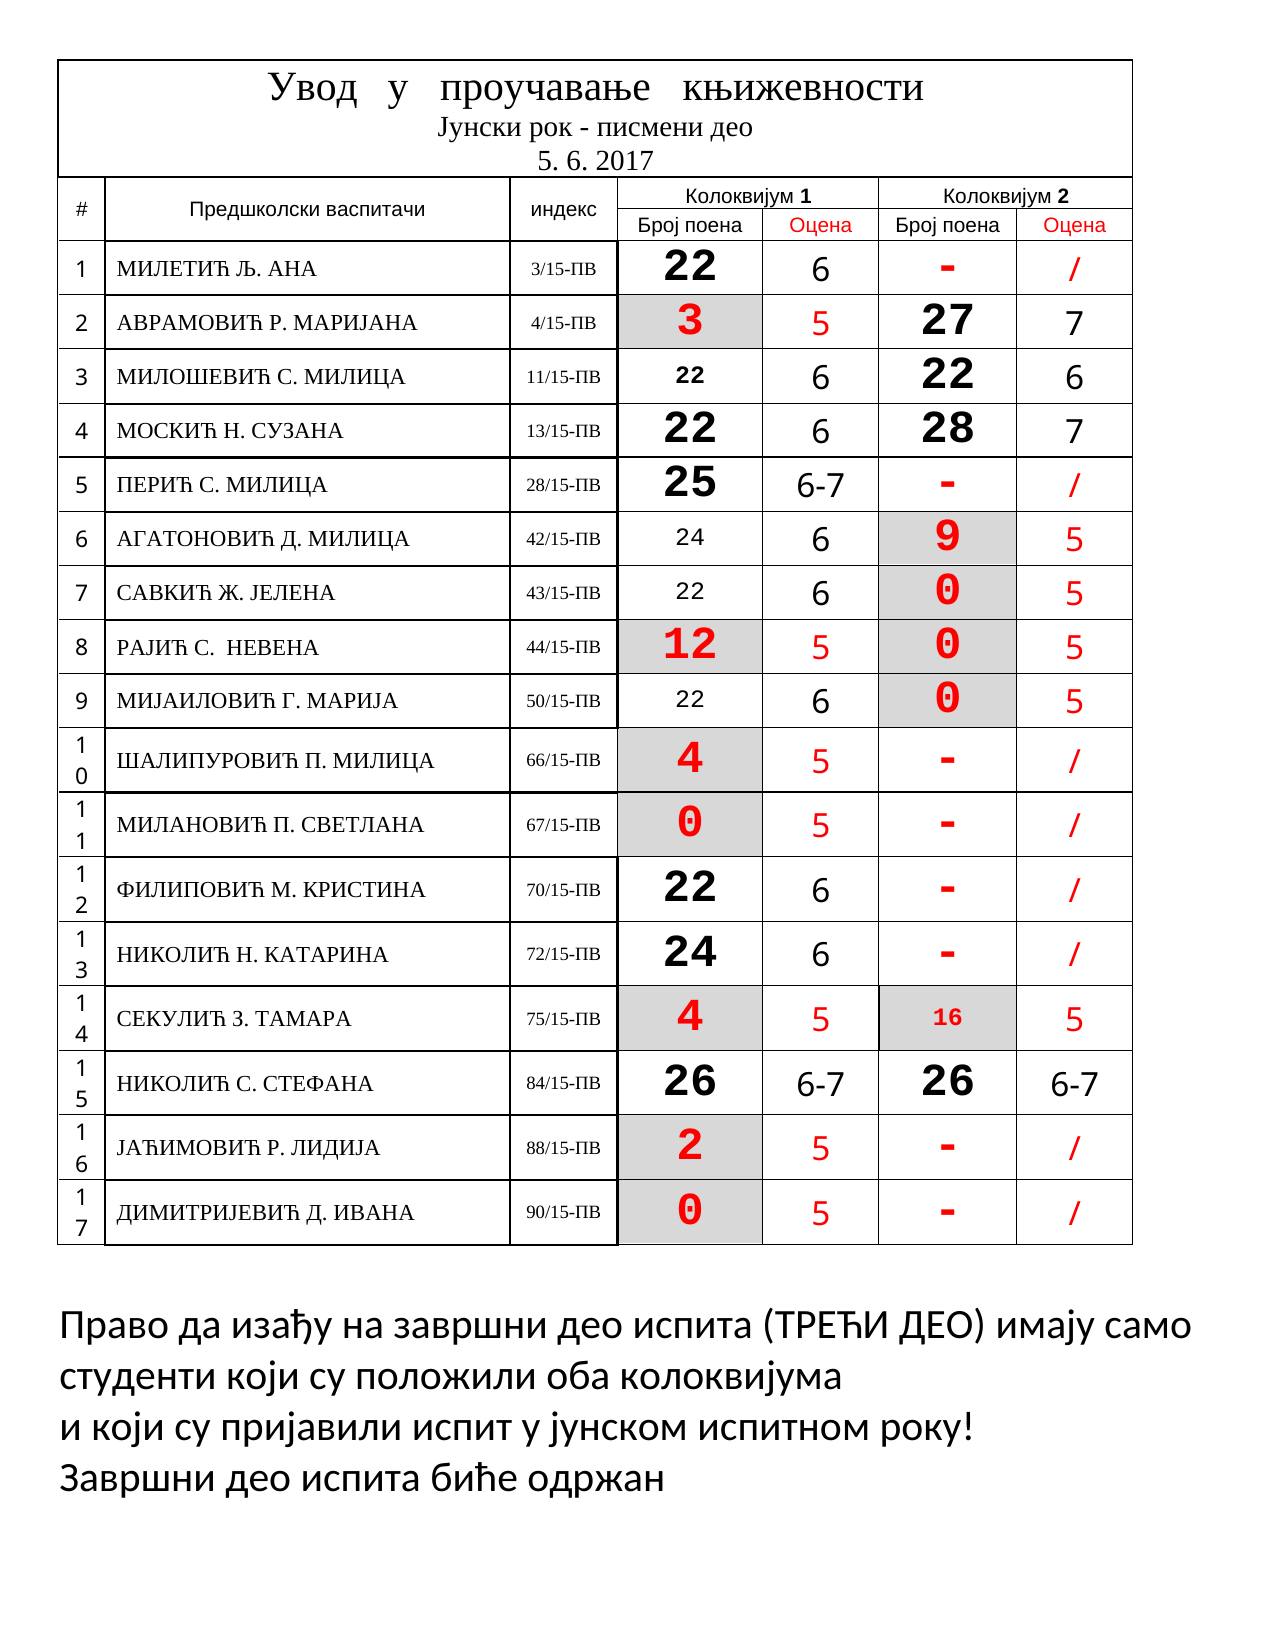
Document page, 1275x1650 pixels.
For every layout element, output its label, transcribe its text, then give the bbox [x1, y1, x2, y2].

table_cell 1 [58, 240, 104, 294]
table_cell МОСКИЋ Н. СУЗАНА [106, 405, 509, 456]
table_cell 5 [763, 1115, 878, 1179]
table_cell 4 [58, 403, 104, 456]
table_cell 72/15-ПВ [511, 923, 616, 985]
table_cell НИКОЛИЋ Н. КАТАРИНА [106, 923, 509, 985]
table_cell 0 [619, 1180, 762, 1243]
table_cell 5 [58, 456, 104, 511]
table_cell / [1017, 922, 1132, 985]
table_cell 5 [763, 728, 878, 791]
table_cell 84/15-ПВ [511, 1052, 616, 1114]
table_cell 6 [763, 566, 878, 619]
table_cell 42/15-ПВ [511, 513, 616, 564]
table_cell 7 [1017, 295, 1132, 348]
table_cell / [1017, 241, 1132, 294]
table_cell 11 [58, 791, 104, 856]
table_cell 0 [879, 620, 1016, 673]
table_cell 26 [879, 1051, 1016, 1114]
text Завршни део испита биће одржан [59, 1451, 1196, 1502]
table_cell 17 [58, 1179, 104, 1243]
table_cell 11/15-ПВ [511, 350, 616, 402]
table_cell 12 [58, 856, 104, 921]
table_cell 70/15-ПВ [511, 858, 616, 921]
table_cell 16 [58, 1114, 104, 1179]
table_cell 67/15-ПВ [511, 794, 617, 856]
table_cell / [1017, 857, 1132, 921]
table_cell ДИМИТРИЈЕВИЋ Д. ИВАНА [106, 1181, 509, 1243]
table_cell 2 [619, 1115, 762, 1179]
table_cell 27 [879, 295, 1016, 348]
table_cell / [1017, 793, 1132, 856]
table_cell 13/15-ПВ [511, 405, 616, 456]
table_cell 15 [58, 1050, 104, 1114]
text и који су пријавили испит у јунском испитном року! [59, 1400, 1196, 1451]
table_cell 22 [619, 404, 762, 456]
table_cell ПЕРИЋ С. МИЛИЦА [106, 459, 509, 511]
table_cell 0 [618, 793, 762, 856]
table_cell 5 [763, 295, 878, 348]
table_cell 7 [58, 565, 104, 619]
table_cell 3/15-ПВ [511, 242, 616, 294]
table_cell - [879, 1115, 1016, 1179]
table_cell Колоквијум 1 [618, 178, 878, 207]
table_cell 0 [879, 566, 1016, 619]
table_cell 2 [58, 294, 104, 348]
table_cell - [879, 857, 1016, 921]
table_cell 6-7 [1017, 1051, 1132, 1114]
table_cell 6 [763, 922, 878, 985]
table_cell индекс [511, 178, 617, 240]
table_cell / [1017, 1115, 1132, 1179]
table_cell - [879, 458, 1016, 511]
table_cell 5 [1017, 512, 1132, 564]
table_cell 22 [619, 566, 762, 619]
table_cell 6-7 [763, 1051, 878, 1114]
table_cell 14 [58, 985, 104, 1050]
table_cell МИЈАИЛОВИЋ Г. МАРИЈА [106, 675, 509, 727]
table_cell МИЛЕТИЋ Љ. АНА [106, 242, 509, 294]
table_cell - [879, 922, 1016, 985]
table_cell 24 [619, 512, 762, 564]
table_cell 4/15-ПВ [511, 296, 616, 348]
table_cell 5 [763, 793, 878, 856]
table_cell 6 [763, 674, 878, 727]
table_cell 4 [618, 728, 762, 791]
table_cell # [58, 178, 104, 240]
table_cell 6 [763, 241, 878, 294]
table_cell 7 [1017, 404, 1132, 456]
table_cell 5 [763, 620, 878, 673]
table_cell 12 [619, 620, 762, 673]
table_cell 6 [763, 349, 878, 402]
table_cell 6-7 [763, 458, 878, 511]
table_cell 28 [879, 404, 1016, 456]
text Право да изађу на завршни део испита (ТРЕЋИ ДЕО) имају само студенти који су положили оба колоквијума [59, 1298, 1196, 1400]
table_cell РАЈИЋ С. НЕВЕНА [106, 621, 509, 673]
table_cell 22 [619, 349, 762, 402]
table_cell 24 [619, 922, 762, 985]
table_cell Број поена [879, 209, 1016, 240]
table_cell - [879, 728, 1016, 791]
table_cell 9 [58, 673, 104, 727]
table_cell 43/15-ПВ [511, 567, 616, 619]
table_cell 6 [58, 511, 104, 564]
table_cell 5 [1017, 986, 1132, 1050]
table_cell - [879, 1180, 1016, 1243]
table_cell 5 [1017, 566, 1132, 619]
table_cell Оцена [763, 209, 878, 240]
table_cell 3 [58, 348, 104, 402]
table_cell 22 [619, 857, 762, 921]
table_cell - [879, 241, 1016, 294]
table_cell 6 [763, 404, 878, 456]
table_cell 6 [1017, 349, 1132, 402]
table_cell 50/15-ПВ [511, 675, 616, 727]
table_cell 22 [619, 241, 762, 294]
table_cell ФИЛИПОВИЋ М. КРИСТИНА [106, 858, 509, 921]
table_cell НИКОЛИЋ С. СТЕФАНА [106, 1052, 509, 1114]
table_cell САВКИЋ Ж. ЈЕЛЕНА [106, 567, 509, 619]
table_cell / [1017, 728, 1132, 791]
table_cell Оцена [1017, 209, 1132, 240]
table_cell ЈАЋИМОВИЋ Р. ЛИДИЈА [106, 1116, 509, 1179]
table_cell 90/15-ПВ [511, 1181, 616, 1243]
table_cell 0 [879, 674, 1016, 727]
table_cell 25 [619, 458, 762, 511]
table_cell / [1017, 1180, 1132, 1243]
table_cell 6 [763, 512, 878, 564]
table_cell 13 [58, 921, 104, 985]
table_cell 16 [880, 986, 1016, 1050]
table_cell 10 [58, 727, 104, 791]
table_cell АГАТОНОВИЋ Д. МИЛИЦА [106, 513, 509, 564]
table_cell Број поена [618, 209, 762, 240]
table_cell 3 [619, 295, 762, 348]
table_cell 26 [619, 1051, 762, 1114]
table_cell 5 [1017, 620, 1132, 673]
table_cell МИЛОШЕВИЋ С. МИЛИЦА [106, 350, 509, 402]
table_cell 8 [58, 619, 104, 673]
table_cell 5 [763, 986, 878, 1050]
table_cell МИЛАНОВИЋ П. СВЕТЛАНА [106, 794, 509, 856]
table_cell ШАЛИПУРОВИЋ П. МИЛИЦА [106, 729, 509, 791]
table_cell 5 [763, 1180, 878, 1243]
table_cell 44/15-ПВ [511, 621, 616, 673]
table_cell 5 [1017, 674, 1132, 727]
table_cell 28/15-ПВ [511, 459, 616, 511]
table_cell 4 [619, 986, 762, 1050]
table_cell 66/15-ПВ [511, 729, 617, 791]
table_cell 22 [619, 674, 762, 727]
table_cell 6 [763, 857, 878, 921]
table_cell 75/15-ПВ [511, 987, 616, 1050]
table_cell СЕКУЛИЋ З. ТАМАРА [106, 987, 509, 1050]
table_cell Предшколски васпитачи [106, 178, 509, 240]
table_cell Колоквијум 2 [879, 178, 1132, 207]
table_header Увод у проучавање књижевности Јунски рок - писмени део 5. 6. 2017 [59, 61, 1132, 176]
table_cell АВРАМОВИЋ Р. МАРИЈАНА [106, 296, 509, 348]
table_cell 9 [879, 512, 1016, 564]
table_cell - [879, 793, 1016, 856]
table_cell / [1017, 458, 1132, 511]
table_cell 88/15-ПВ [511, 1116, 616, 1179]
table_cell 22 [879, 349, 1016, 402]
